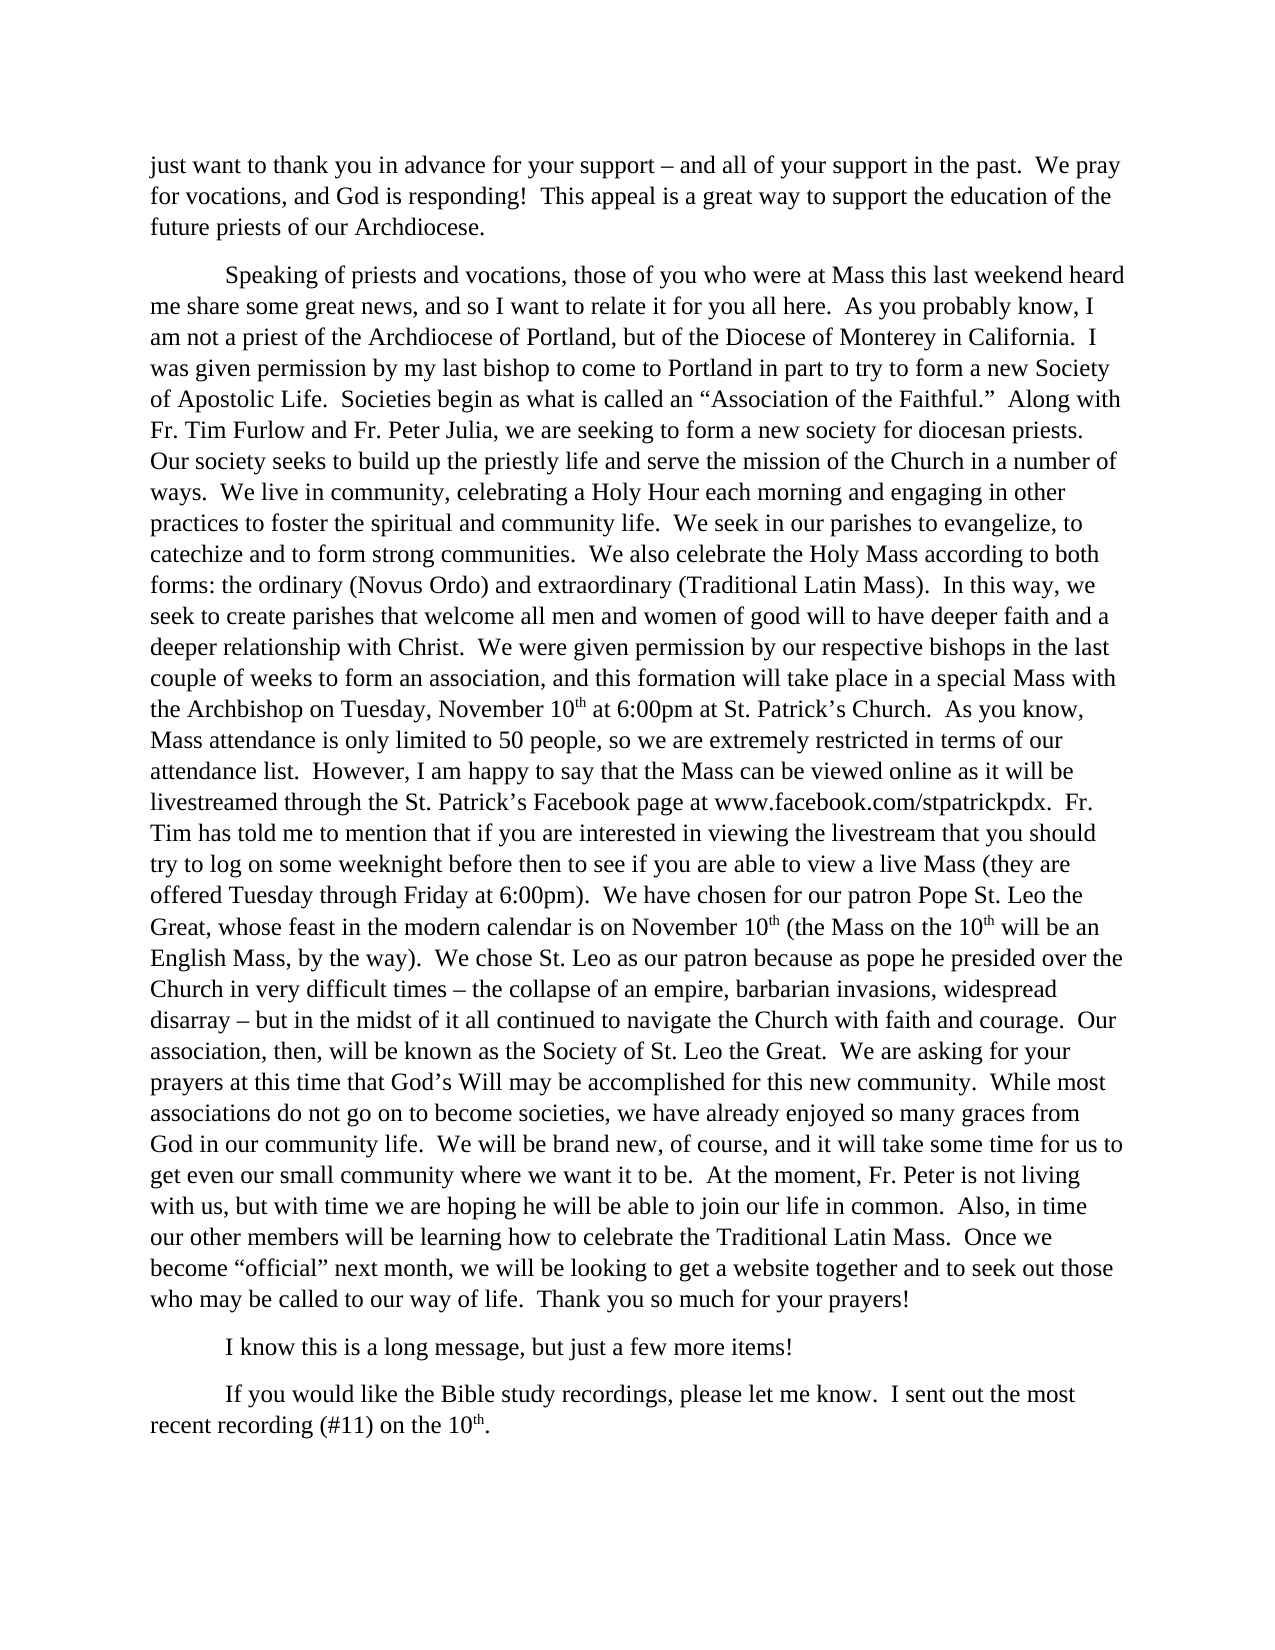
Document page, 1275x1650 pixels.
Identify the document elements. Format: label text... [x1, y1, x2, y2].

text If you would like the Bible study recordings, please let me know. I sent out the most recent recording (#11) on the 10th. [150, 1379, 1125, 1439]
text I know this is a long message, but just a few more items! [150, 1332, 1125, 1361]
text Speaking of priests and vocations, those of you who were at Mass this last weekend heard me share some great news, and so I want to relate it for you all here. As you probably know, I am not a priest of the Archdiocese of Portland, but of the Diocese of Monterey in California. I was given permission by my last bishop to come to Portland in part to try to form a new Society of Apostolic Life. Societies begin as what is called an “Association of the Faithful.” Along with Fr. Tim Furlow and Fr. Peter Julia, we are seeking to form a new society for diocesan priests. Our society seeks to build up the priestly life and serve the mission of the Church in a number of ways. We live in community, celebrating a Holy Hour each morning and engaging in other practices to foster the spiritual and community life. We seek in our parishes to evangelize, to catechize and to form strong communities. We also celebrate the Holy Mass according to both forms: the ordinary (Novus Ordo) and extraordinary (Traditional Latin Mass). In this way, we seek to create parishes that welcome all men and women of good will to have deeper faith and a deeper relationship with Christ. We were given permission by our respective bishops in the last couple of weeks to form an association, and this formation will take place in a special Mass with the Archbishop on Tuesday, November 10th at 6:00pm at St. Patrick’s Church. As you know, Mass attendance is only limited to 50 people, so we are extremely restricted in terms of our attendance list. However, I am happy to say that the Mass can be viewed online as it will be livestreamed through the St. Patrick’s Facebook page at www.facebook.com/stpatrickpdx. Fr. Tim has told me to mention that if you are interested in viewing the livestream that you should try to log on some weeknight before then to see if you are able to view a live Mass (they are offered Tuesday through Friday at 6:00pm). We have chosen for our patron Pope St. Leo the Great, whose feast in the modern calendar is on November 10th (the Mass on the 10th will be an English Mass, by the way). We chose St. Leo as our patron because as pope he presided over the Church in very difficult times – the collapse of an empire, barbarian invasions, widespread disarray – but in the midst of it all continued to navigate the Church with faith and courage. Our association, then, will be known as the Society of St. Leo the Great. We are asking for your prayers at this time that God’s Will may be accomplished for this new community. While most associations do not go on to become societies, we have already enjoyed so many graces from God in our community life. We will be brand new, of course, and it will take some time for us to get even our small community where we want it to be. At the moment, Fr. Peter is not living with us, but with time we are hoping he will be able to join our life in common. Also, in time our other members will be learning how to celebrate the Traditional Latin Mass. Once we become “official” next month, we will be looking to get a website together and to seek out those who may be called to our way of life. Thank you so much for your prayers! [150, 260, 1125, 1313]
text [150, 150, 1125, 241]
